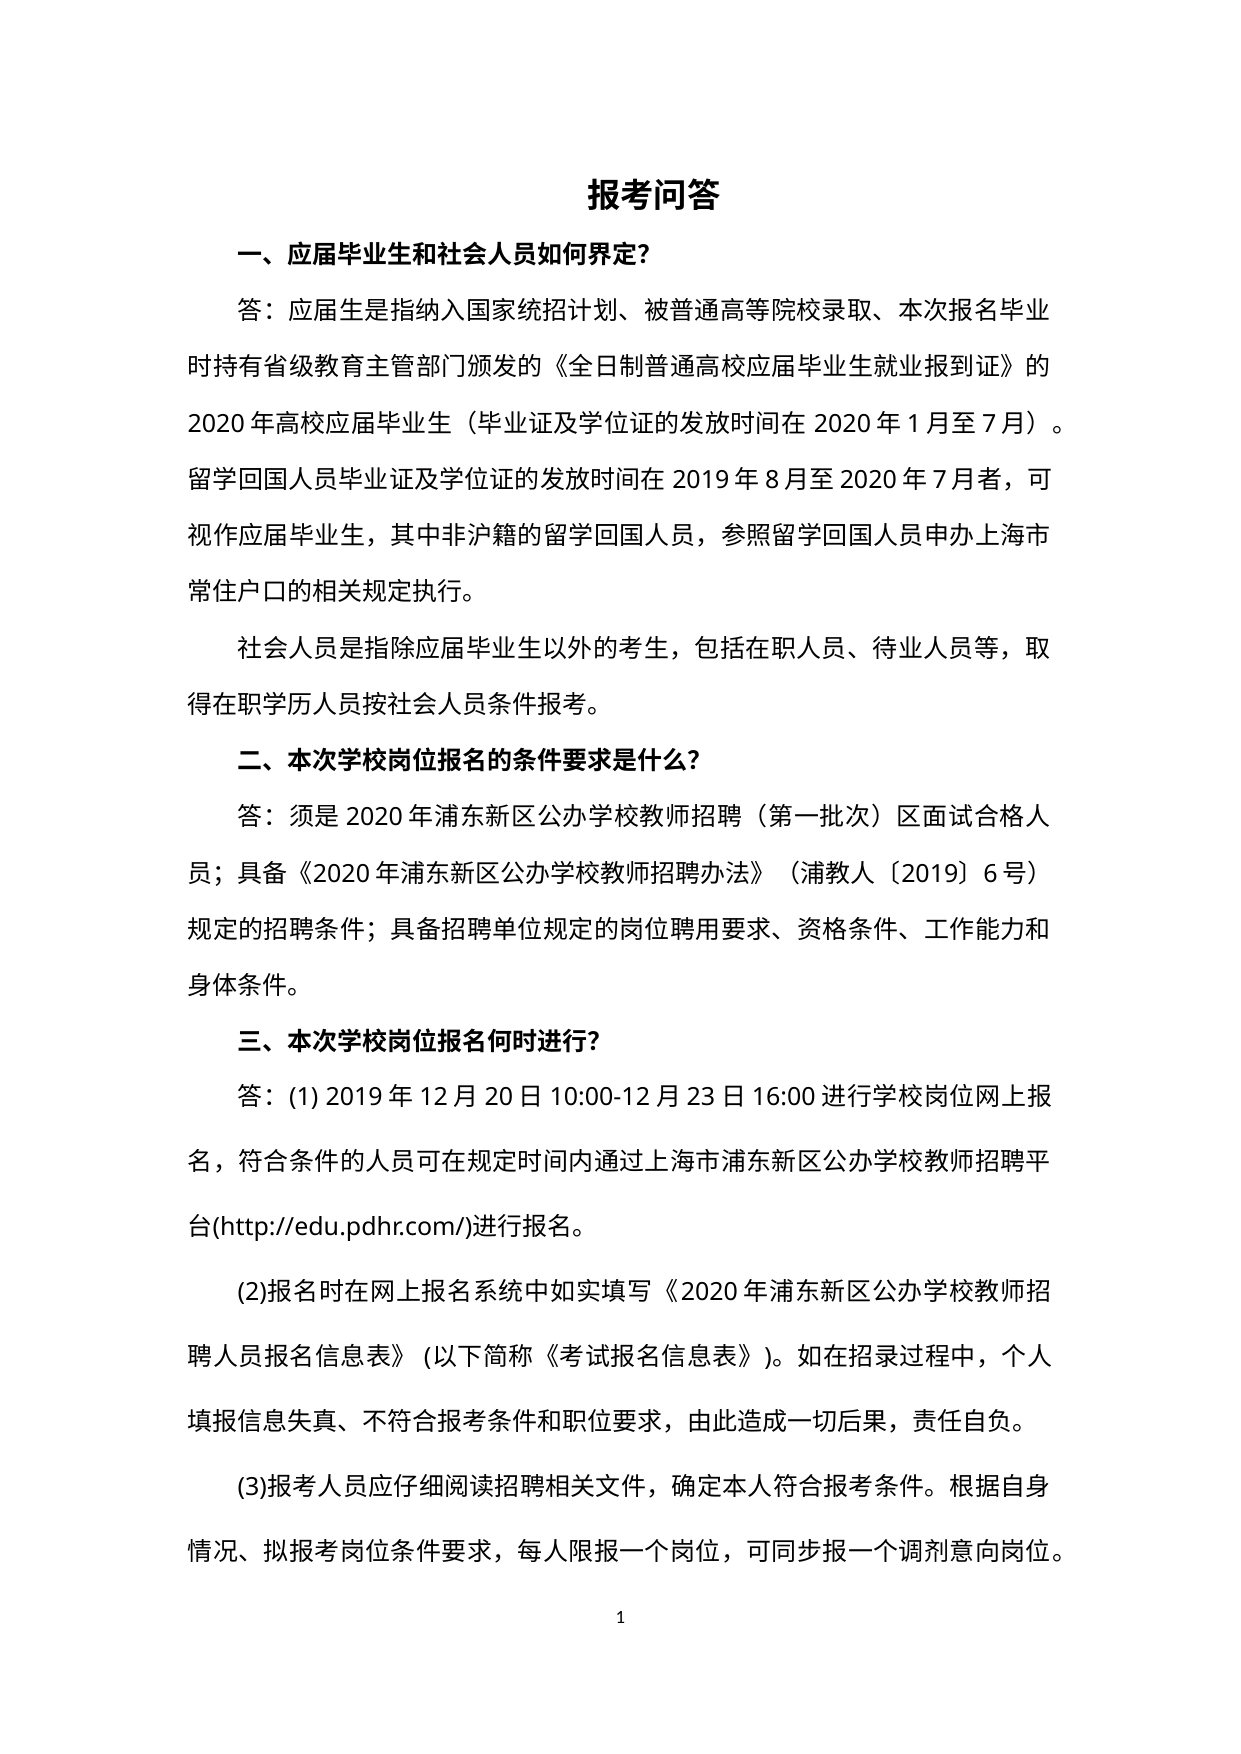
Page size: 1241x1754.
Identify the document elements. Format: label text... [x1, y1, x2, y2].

text 社会人员是指除应届毕业生以外的考生，包括在职人员、待业人员等，取得在职学历人员按社会人员条件报考。 [187, 612, 1053, 724]
text (2)报名时在网上报名系统中如实填写《2020年浦东新区公办学校教师招聘人员报名信息表》 (以下简称《考试报名信息表》)。如在招录过程中，个人填报信息失真、不符合报考条件和职位要求，由此造成一切后果，责任自负。 [187, 1257, 1053, 1452]
text 答：应届生是指纳入国家统招计划、被普通高等院校录取、本次报名毕业时持有省级教育主管部门颁发的《全日制普通高校应届毕业生就业报到证》的2020年高校应届毕业生（毕业证及学位证的发放时间在2020年1月至7月）。留学回国人员毕业证及学位证的发放时间在2019年8月至2020年7月者，可视作应届毕业生，其中非沪籍的留学回国人员，参照留学回国人员申办上海市常住户口的相关规定执行。 [187, 274, 1053, 612]
text 二、本次学校岗位报名的条件要求是什么？ [187, 724, 1053, 781]
text 报考问答 [187, 162, 1053, 218]
text 一、应届毕业生和社会人员如何界定？ [187, 218, 1053, 274]
text 答：须是2020年浦东新区公办学校教师招聘（第一批次）区面试合格人员；具备《2020年浦东新区公办学校教师招聘办法》（浦教人〔2019〕6号）规定的招聘条件；具备招聘单位规定的岗位聘用要求、资格条件、工作能力和身体条件。 [187, 781, 1053, 1006]
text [187, 1452, 1053, 1582]
text 三、本次学校岗位报名何时进行？ [187, 1006, 1053, 1062]
text 答：(1) 2019年12月20日10:00-12月23日16:00进行学校岗位网上报名，符合条件的人员可在规定时间内通过上海市浦东新区公办学校教师招聘平台(http://edu.pdhr.com/)进行报名。 [187, 1062, 1053, 1257]
